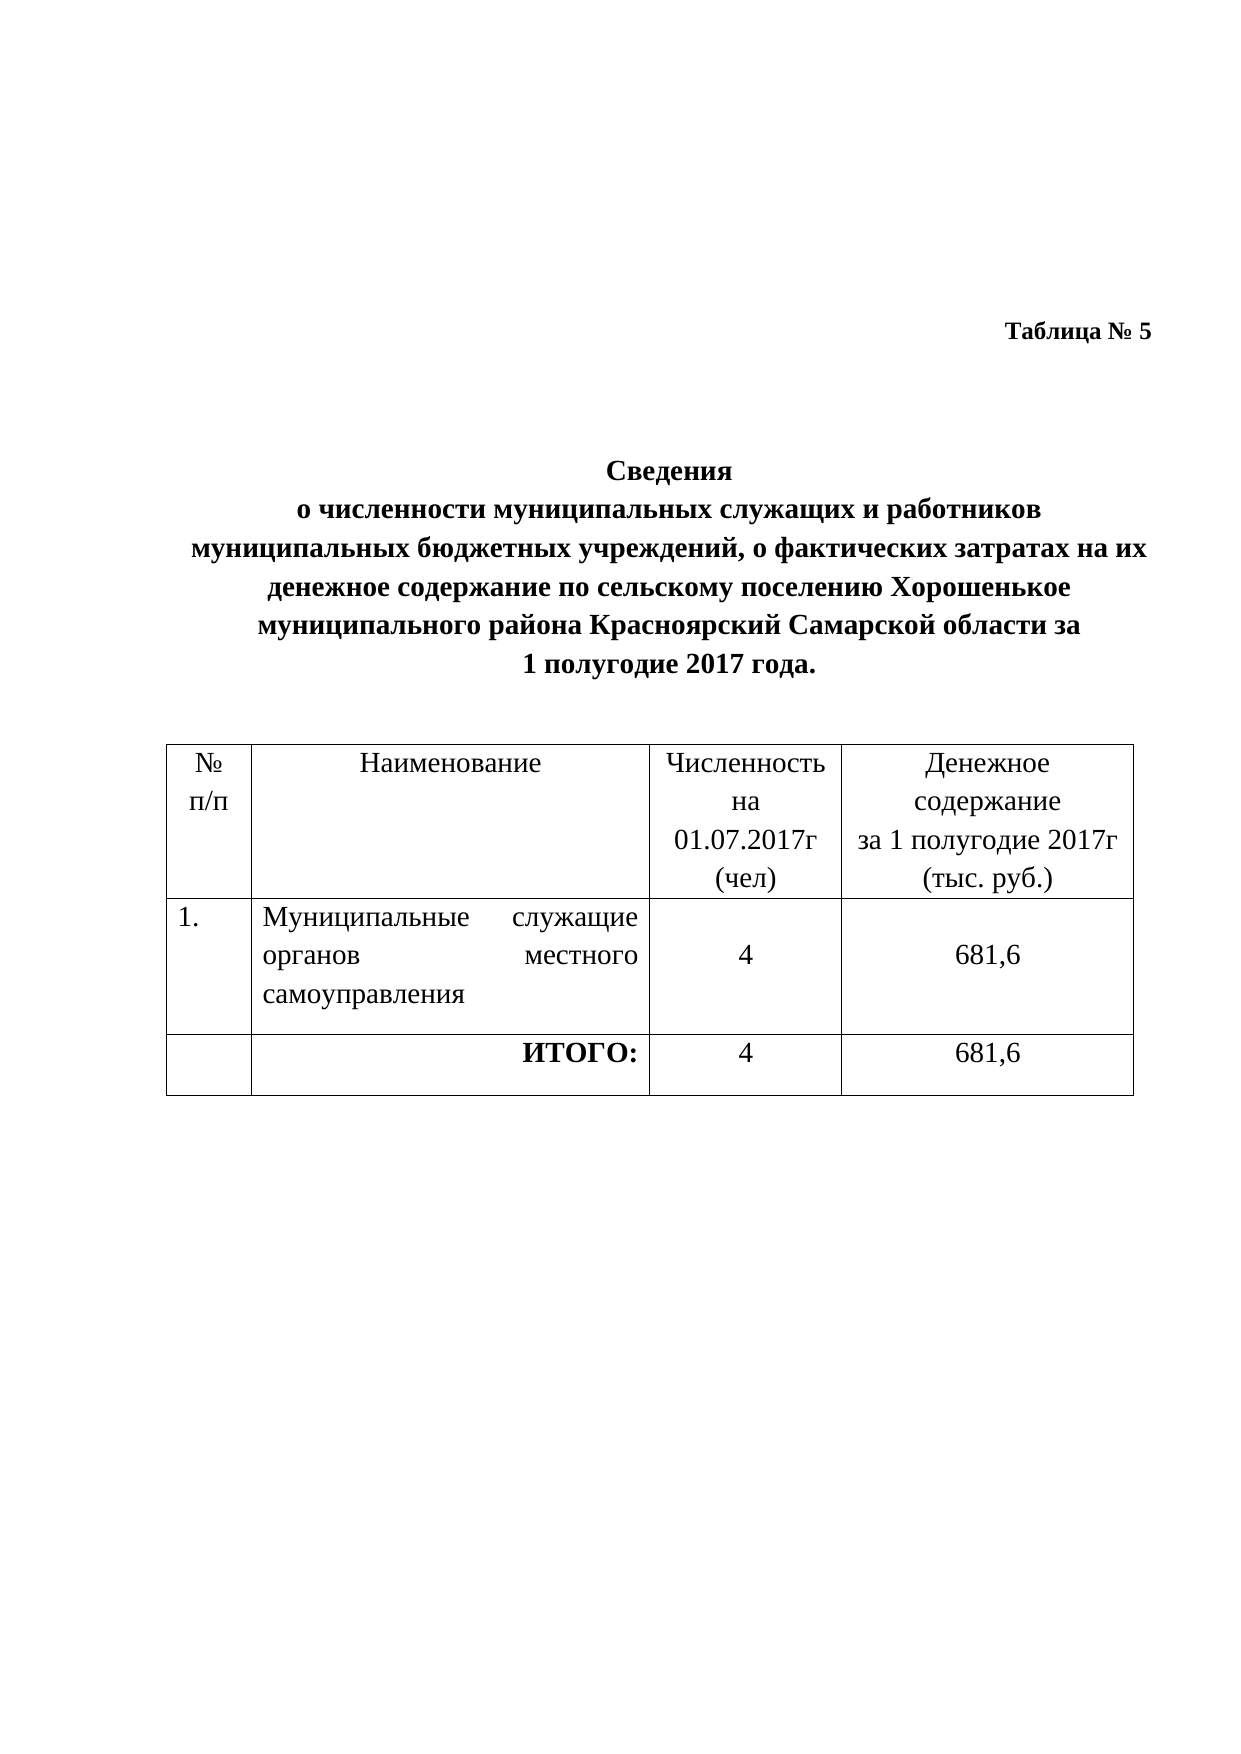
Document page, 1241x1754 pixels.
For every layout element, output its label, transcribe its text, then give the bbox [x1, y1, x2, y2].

table_cell Муниципальные служащие органов местного самоуправления [252, 899, 649, 1034]
table_cell 1. [167, 899, 251, 1034]
table_header Денежное содержание за 1 полугодие 2017г (тыс. руб.) [842, 745, 1133, 898]
table_header Численность на 01.07.2017г (чел) [650, 745, 841, 898]
table_cell ИТОГО: [252, 1035, 649, 1094]
text Сведения [186, 453, 1152, 487]
table_cell 681,6 [842, 899, 1133, 1034]
text Таблица № 5 [177, 316, 1152, 345]
text о численности муниципальных служащих и работников муниципальных бюджетных учреждений, о фактических затратах на их денежное содержание по сельскому поселению Хорошенькое муниципального района Красноярский Самарской области за [186, 492, 1152, 641]
table_header Наименование [252, 745, 649, 898]
table_cell [167, 1035, 251, 1094]
table_cell 4 [650, 899, 841, 1034]
text 1 полугодие 2017 года. [186, 646, 1152, 679]
table_cell 681,6 [842, 1035, 1133, 1094]
table_cell 4 [650, 1035, 841, 1094]
table_header № п/п [167, 745, 251, 898]
